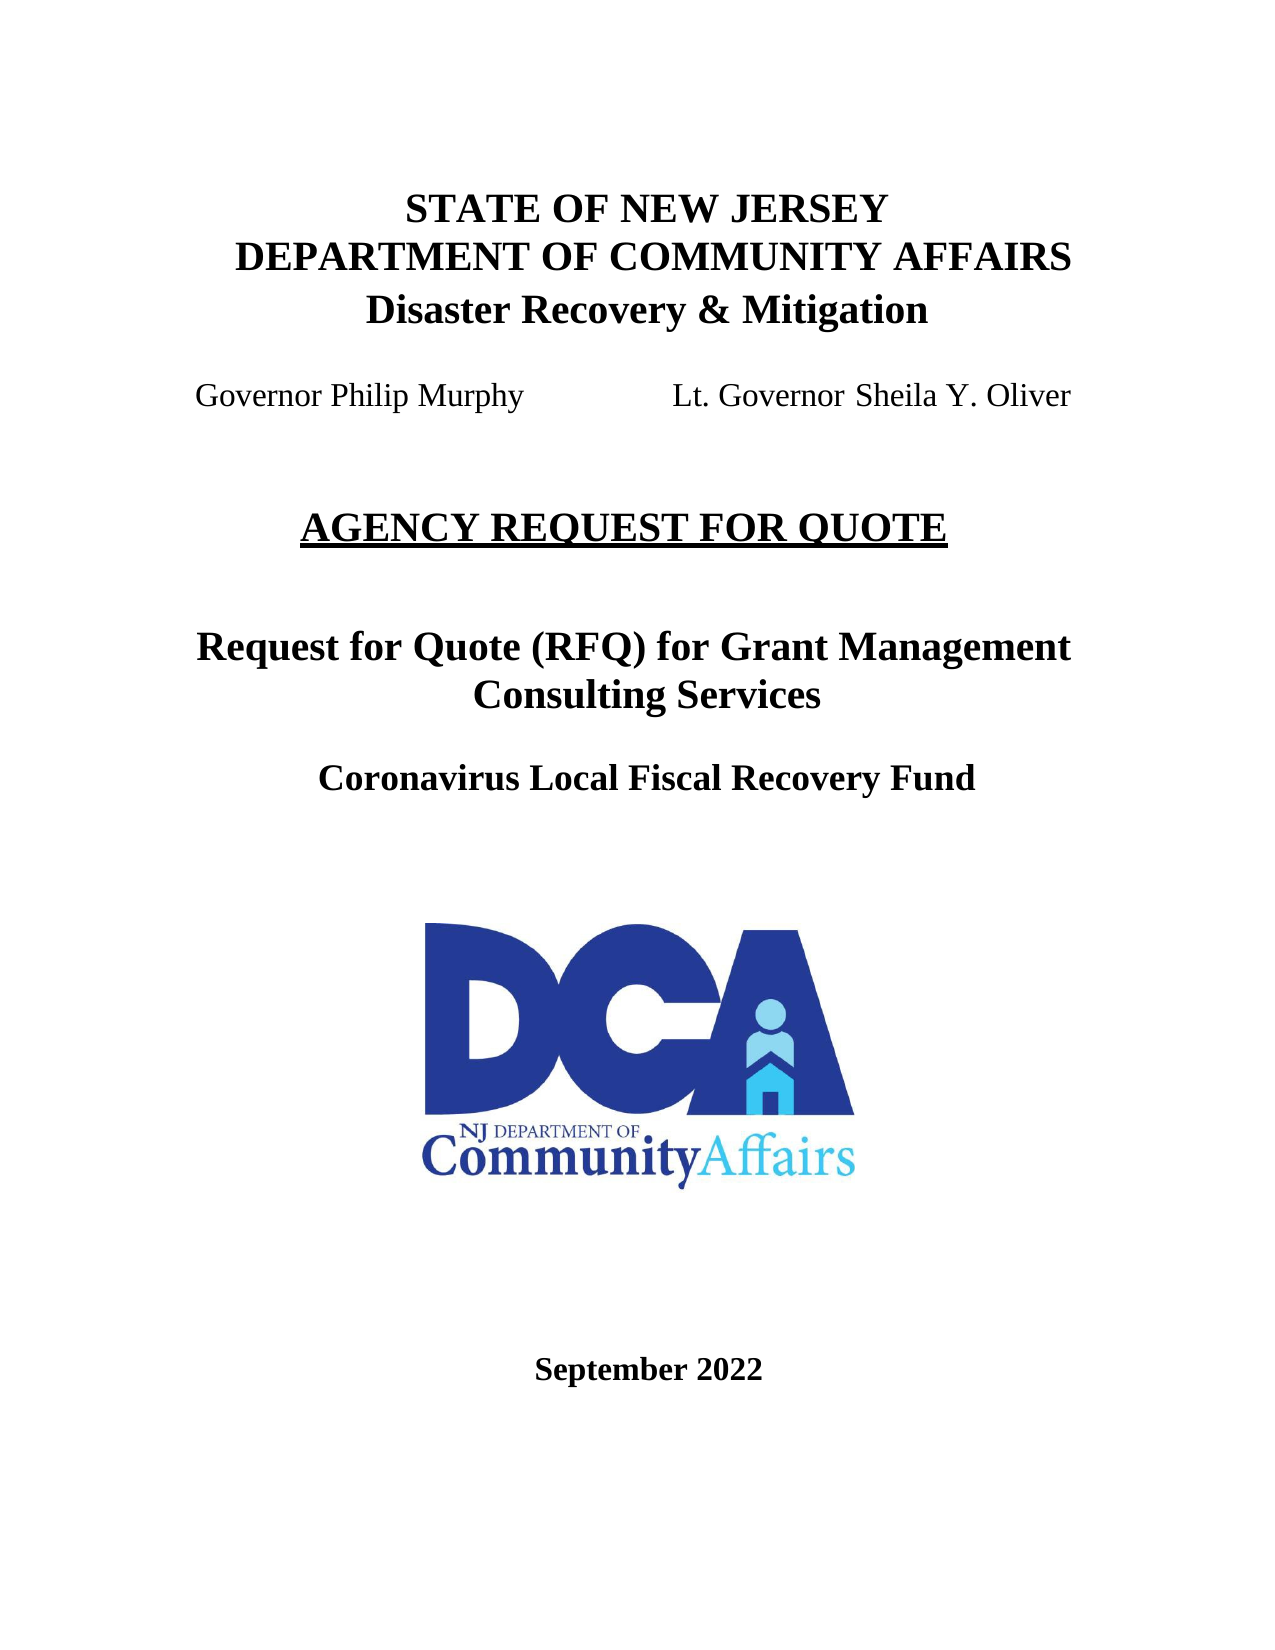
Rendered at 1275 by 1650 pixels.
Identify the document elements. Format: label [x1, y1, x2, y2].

picture [420, 923, 855, 1193]
